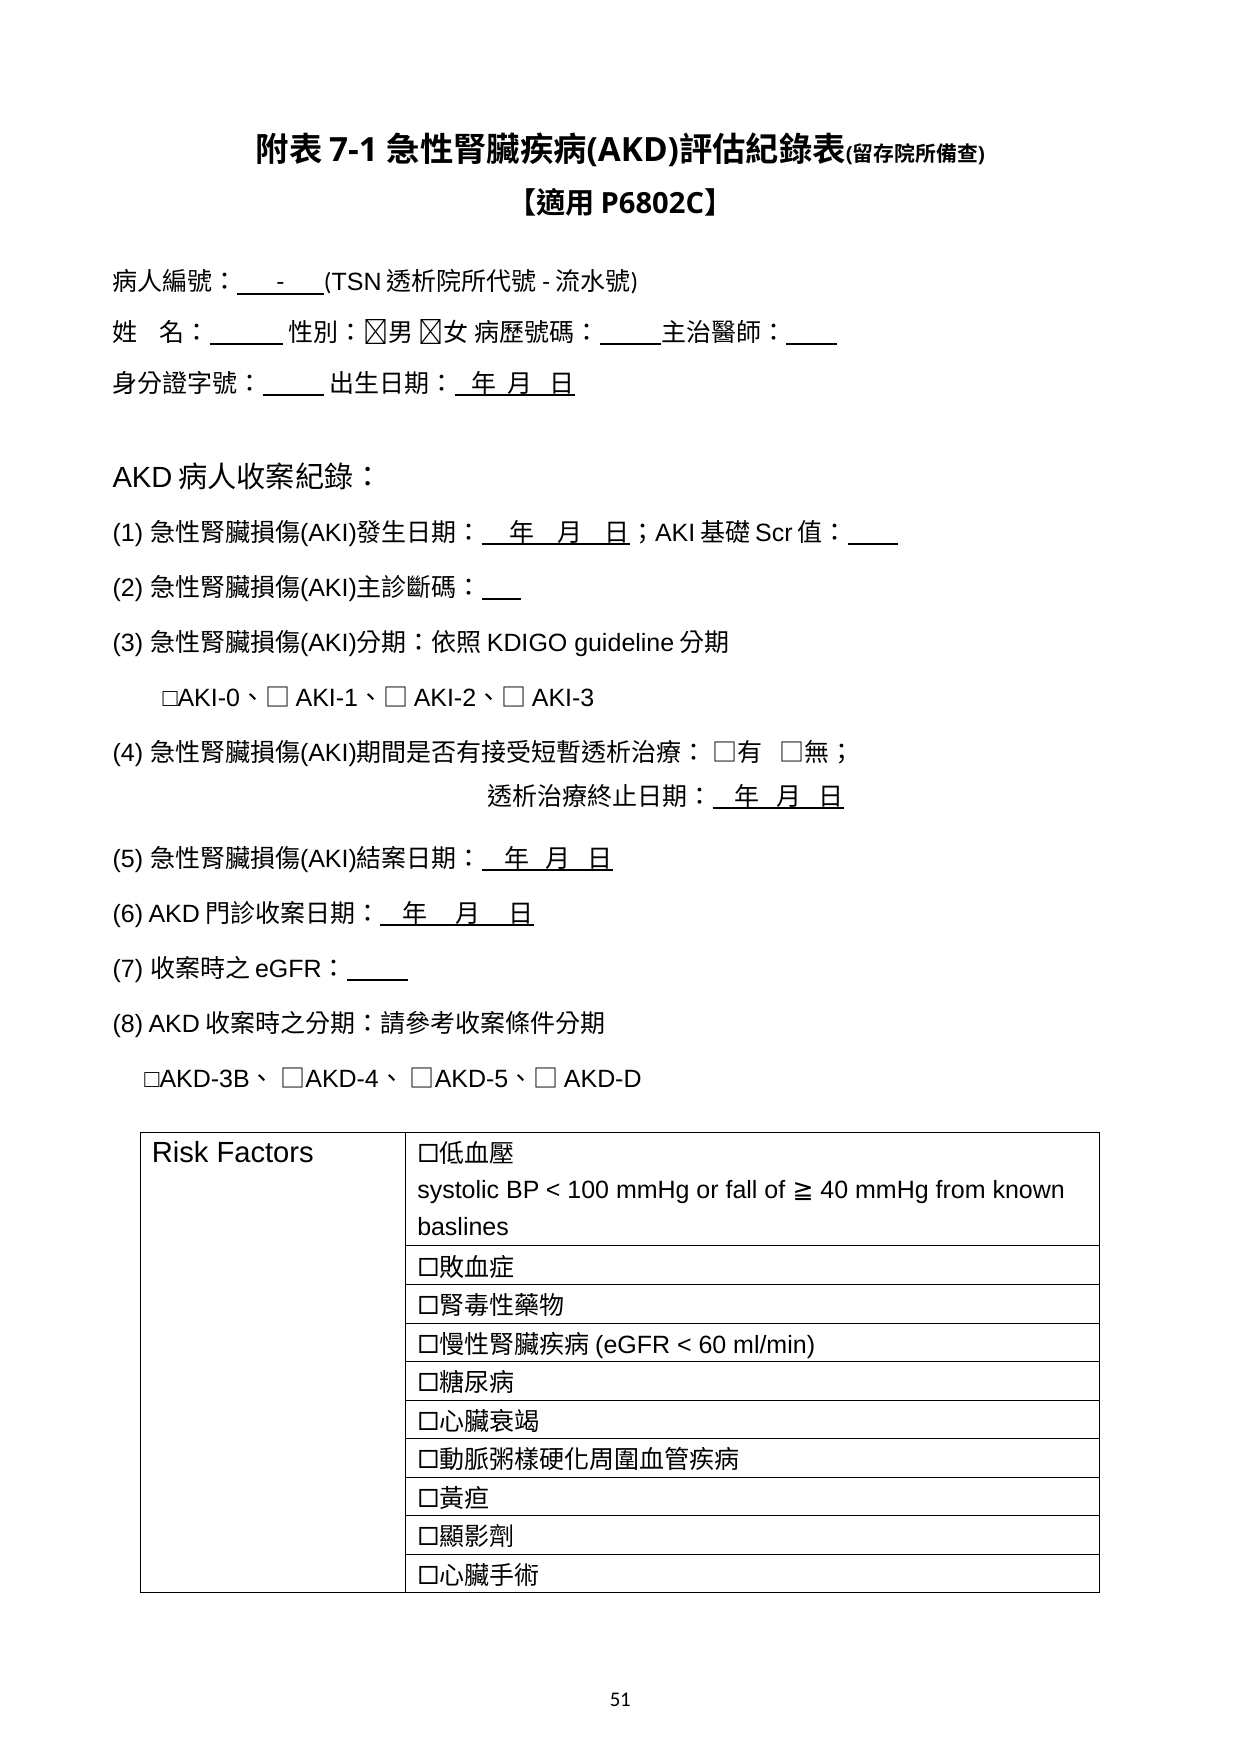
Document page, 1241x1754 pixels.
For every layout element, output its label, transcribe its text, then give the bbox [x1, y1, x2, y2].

text 姓 名： 性別：男 女 病歷號碼： 主治醫師： [112, 312, 1128, 349]
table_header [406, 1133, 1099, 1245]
text (3) 急性腎臟損傷(AKI)分期：依照KDIGO guideline分期 [112, 622, 1169, 659]
text □AKI-0、□ AKI-1、□ AKI-2、□ AKI-3 [162, 677, 1169, 714]
text (2) 急性腎臟損傷(AKI)主診斷碼： [112, 567, 1140, 604]
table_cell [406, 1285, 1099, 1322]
text 身分證字號： 出生日期： 年 月 日 [112, 362, 1128, 400]
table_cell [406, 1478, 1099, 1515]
text □AKD-3B、 □AKD-4、 □AKD-5、□ AKD-D [137, 1058, 1128, 1094]
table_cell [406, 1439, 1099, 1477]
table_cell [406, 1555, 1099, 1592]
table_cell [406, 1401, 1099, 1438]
text (1) 急性腎臟損傷(AKI)發生日期： 年 月 日；AKI基礎Scr值： [112, 512, 1128, 549]
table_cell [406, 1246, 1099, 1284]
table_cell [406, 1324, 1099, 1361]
text (7) 收案時之eGFR： [112, 948, 1128, 984]
text (5) 急性腎臟損傷(AKI)結案日期： 年 月 日 [112, 838, 1128, 874]
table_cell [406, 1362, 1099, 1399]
text (4) 急性腎臟損傷(AKI)期間是否有接受短暫透析治療： □有 □無； 透析治療終止日期： 年 月 日 [112, 732, 1128, 812]
text 病人編號： - (TSN透析院所代號 - 流水號) [112, 261, 1128, 299]
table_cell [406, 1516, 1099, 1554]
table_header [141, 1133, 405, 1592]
subtitle 附表7-1 急性腎臟疾病(AKD)評估紀錄表(留存院所備查) [112, 119, 1128, 172]
text (6) AKD門診收案日期： 年 月 日 [112, 893, 1128, 929]
text (8) AKD收案時之分期：請參考收案條件分期 [112, 1003, 1128, 1039]
text AKD病人收案紀錄： [112, 437, 1128, 512]
subtitle 【適用P6802C】 [112, 172, 1128, 224]
